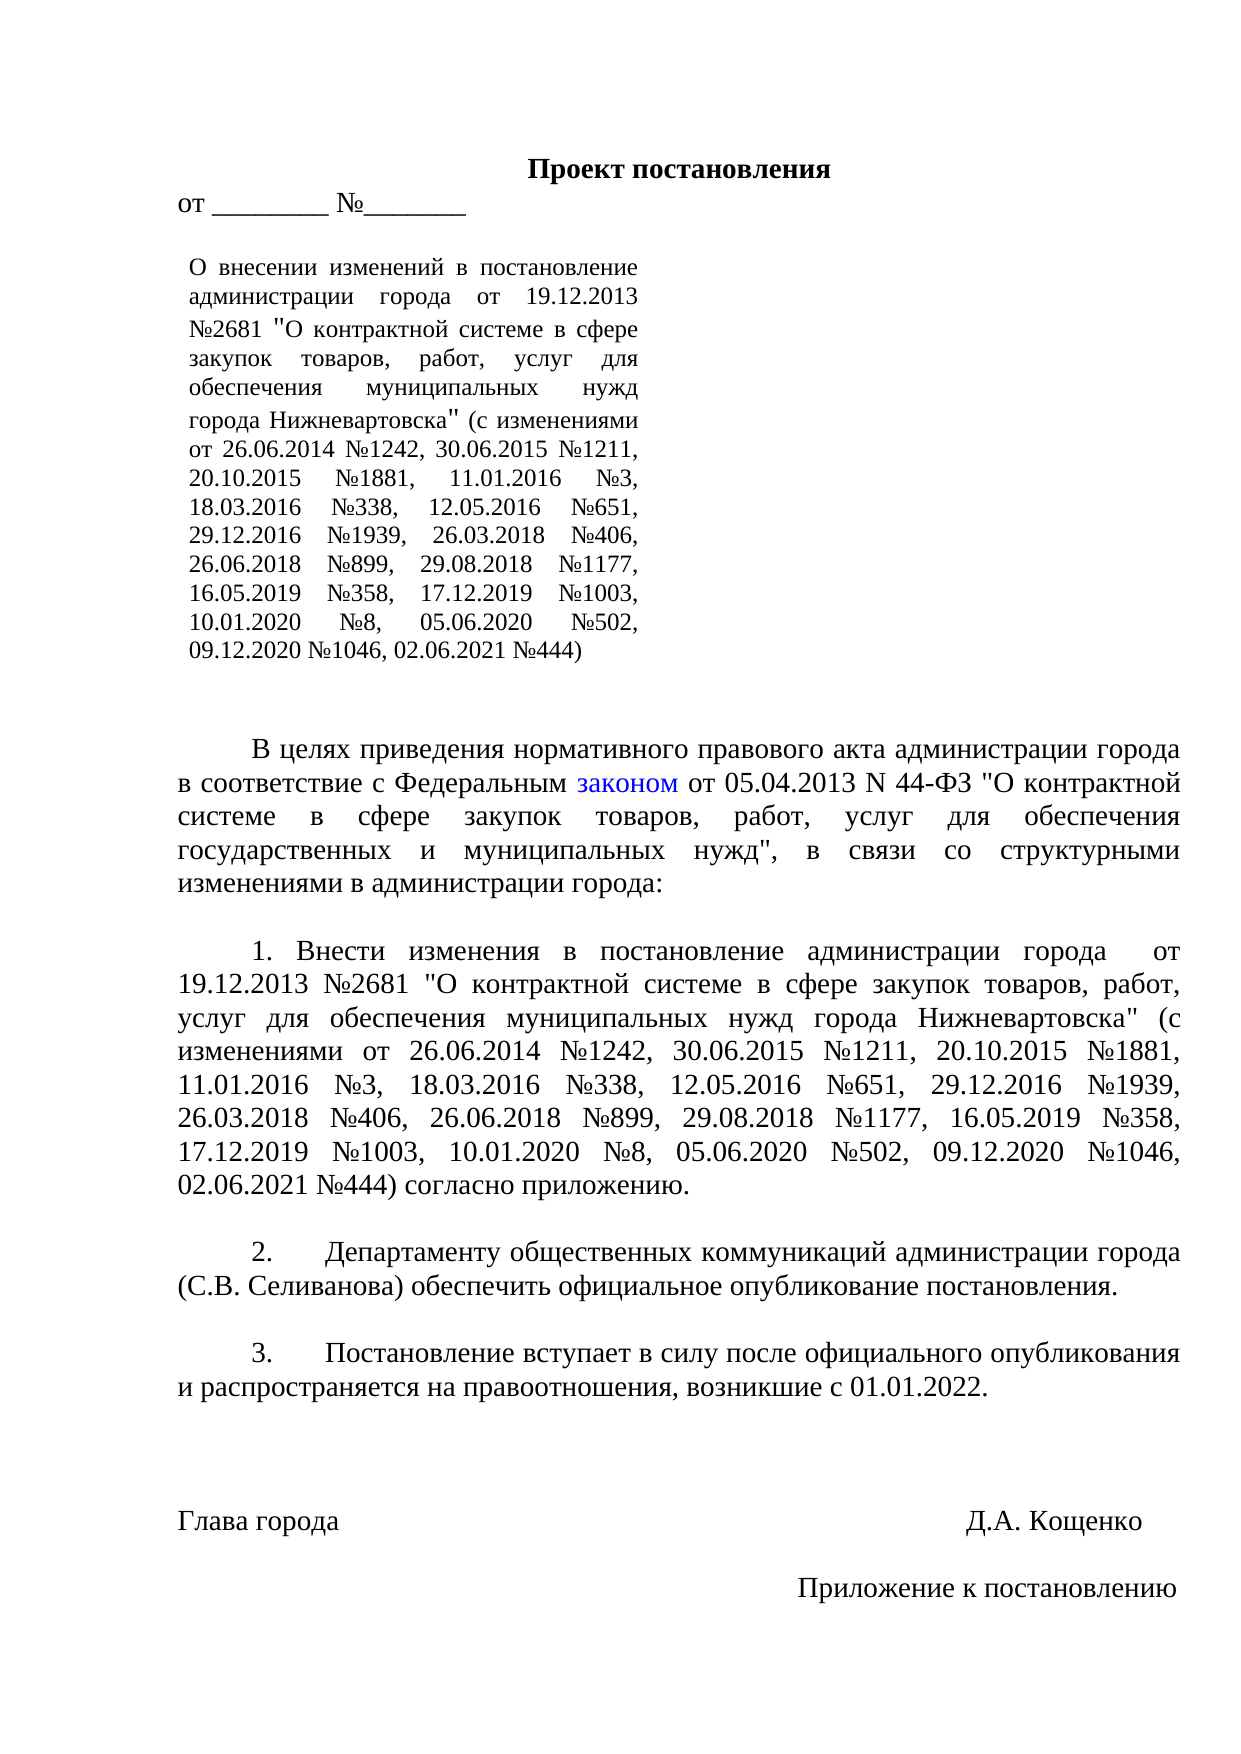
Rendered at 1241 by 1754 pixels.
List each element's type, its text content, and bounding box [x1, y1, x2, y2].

text от ________ №_______ [177, 185, 1181, 219]
list Департаменту общественных коммуникаций администрации города (С.В. Селиванова) обеспечить официальное опубликование постановления. [177, 1234, 1181, 1302]
text 1. Внести изменения в постановление администрации города от 19.12.2013 №2681 "О контрактной системе в сфере закупок товаров, работ, услуг для обеспечения муниципальных нужд города Нижневартовска" (с изменениями от 26.06.2014 №1242, 30.06.2015 №1211, 20.10.2015 №1881, 11.01.2016 №3, 18.03.2016 №338, 12.05.2016 №651, 29.12.2016 №1939, 26.03.2018 №406, 26.06.2018 №899, 29.08.2018 №1177, 16.05.2019 №358, 17.12.2019 №1003, 10.01.2020 №8, 05.06.2020 №502, 09.12.2020 №1046, 02.06.2021 №444) согласно приложению. [177, 933, 1181, 1201]
text В целях приведения нормативного правового акта администрации города в соответствие с Федеральным законом от 05.04.2013 N 44-ФЗ "О контрактной системе в сфере закупок товаров, работ, услуг для обеспечения государственных и муниципальных нужд", в связи со структурными изменениями в администрации города: [177, 731, 1181, 899]
text Приложение к постановлению [797, 1570, 1181, 1603]
text Проект постановления [177, 152, 1181, 185]
table_header О внесении изменений в постановление администрации города от 19.12.2013 №2681 "О контрактной системе в сфере закупок товаров, работ, услуг для обеспечения муниципальных нужд города Нижневартовска" (с изменениями от 26.06.2014 №1242, 30.06.2015 №1211, 20.10.2015 №1881, 11.01.2016 №3, 18.03.2016 №338, 12.05.2016 №651, 29.12.2016 №1939, 26.03.2018 №406, 26.06.2018 №899, 29.08.2018 №1177, 16.05.2019 №358, 17.12.2019 №1003, 10.01.2020 №8, 05.06.2020 №502, 09.12.2020 №1046, 02.06.2021 №444) [177, 219, 650, 731]
text Глава города Д.А. Кощенко [177, 1503, 1181, 1536]
list Постановление вступает в силу после официального опубликования и распространяется на правоотношения, возникшие с 01.01.2022. [177, 1335, 1181, 1402]
